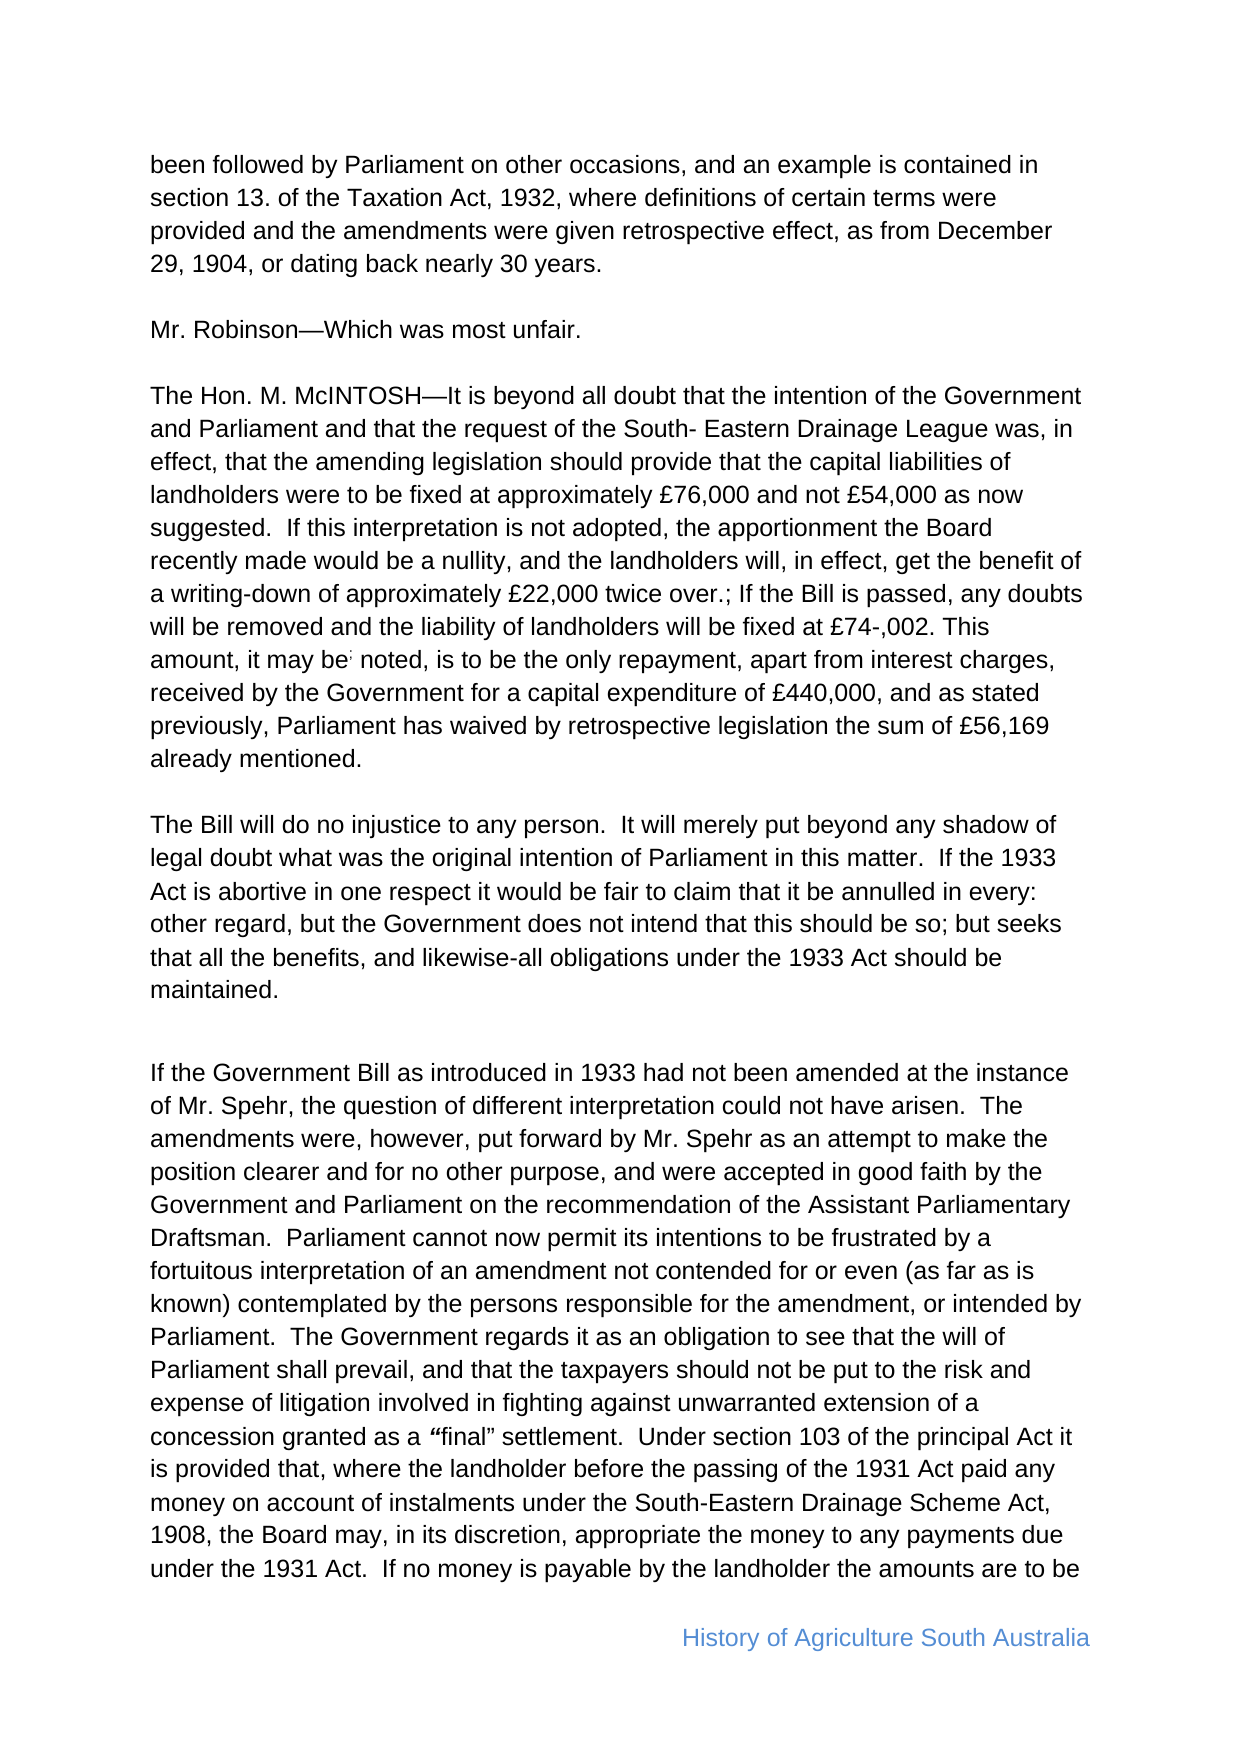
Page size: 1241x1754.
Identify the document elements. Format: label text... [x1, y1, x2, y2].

text The Bill will do no injustice to any person. It will merely put beyond any shadow of legal doubt what was the original intention of Parliament in this matter. If the 1933 Act is abortive in one respect it would be fair to claim that it be annulled in every: other regard, but the Government does not intend that this should be so; but seeks that all the benefits, and likewise-all obligations under the 1933 Act should be maintained. [150, 810, 1086, 1004]
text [150, 150, 1086, 278]
text Mr. Robinson—Which was most unfair. [150, 315, 1086, 344]
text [150, 1058, 1090, 1582]
text The Hon. M. McINTOSH—It is beyond all doubt that the intention of the Government and Parliament and that the request of the South- Eastern Drainage League was, in effect, that the amending legislation should provide that the capital liabilities of landholders were to be fixed at approximately £76,000 and not £54,000 as now suggested. If this interpretation is not adopted, the apportionment the Board recently made would be a nullity, and the landholders will, in effect, get the benefit of a writing-down of approximately £22,000 twice over.; If the Bill is passed, any doubts will be removed and the liability of landholders will be fixed at £74-,002. This amount, it may be; noted, is to be the only repayment, apart from interest charges, [150, 381, 1086, 674]
text received by the Government for a capital expenditure of £440,000, and as stated previously, Parliament has waived by retrospective legislation the sum of £56,169 already mentioned. [150, 678, 1086, 773]
